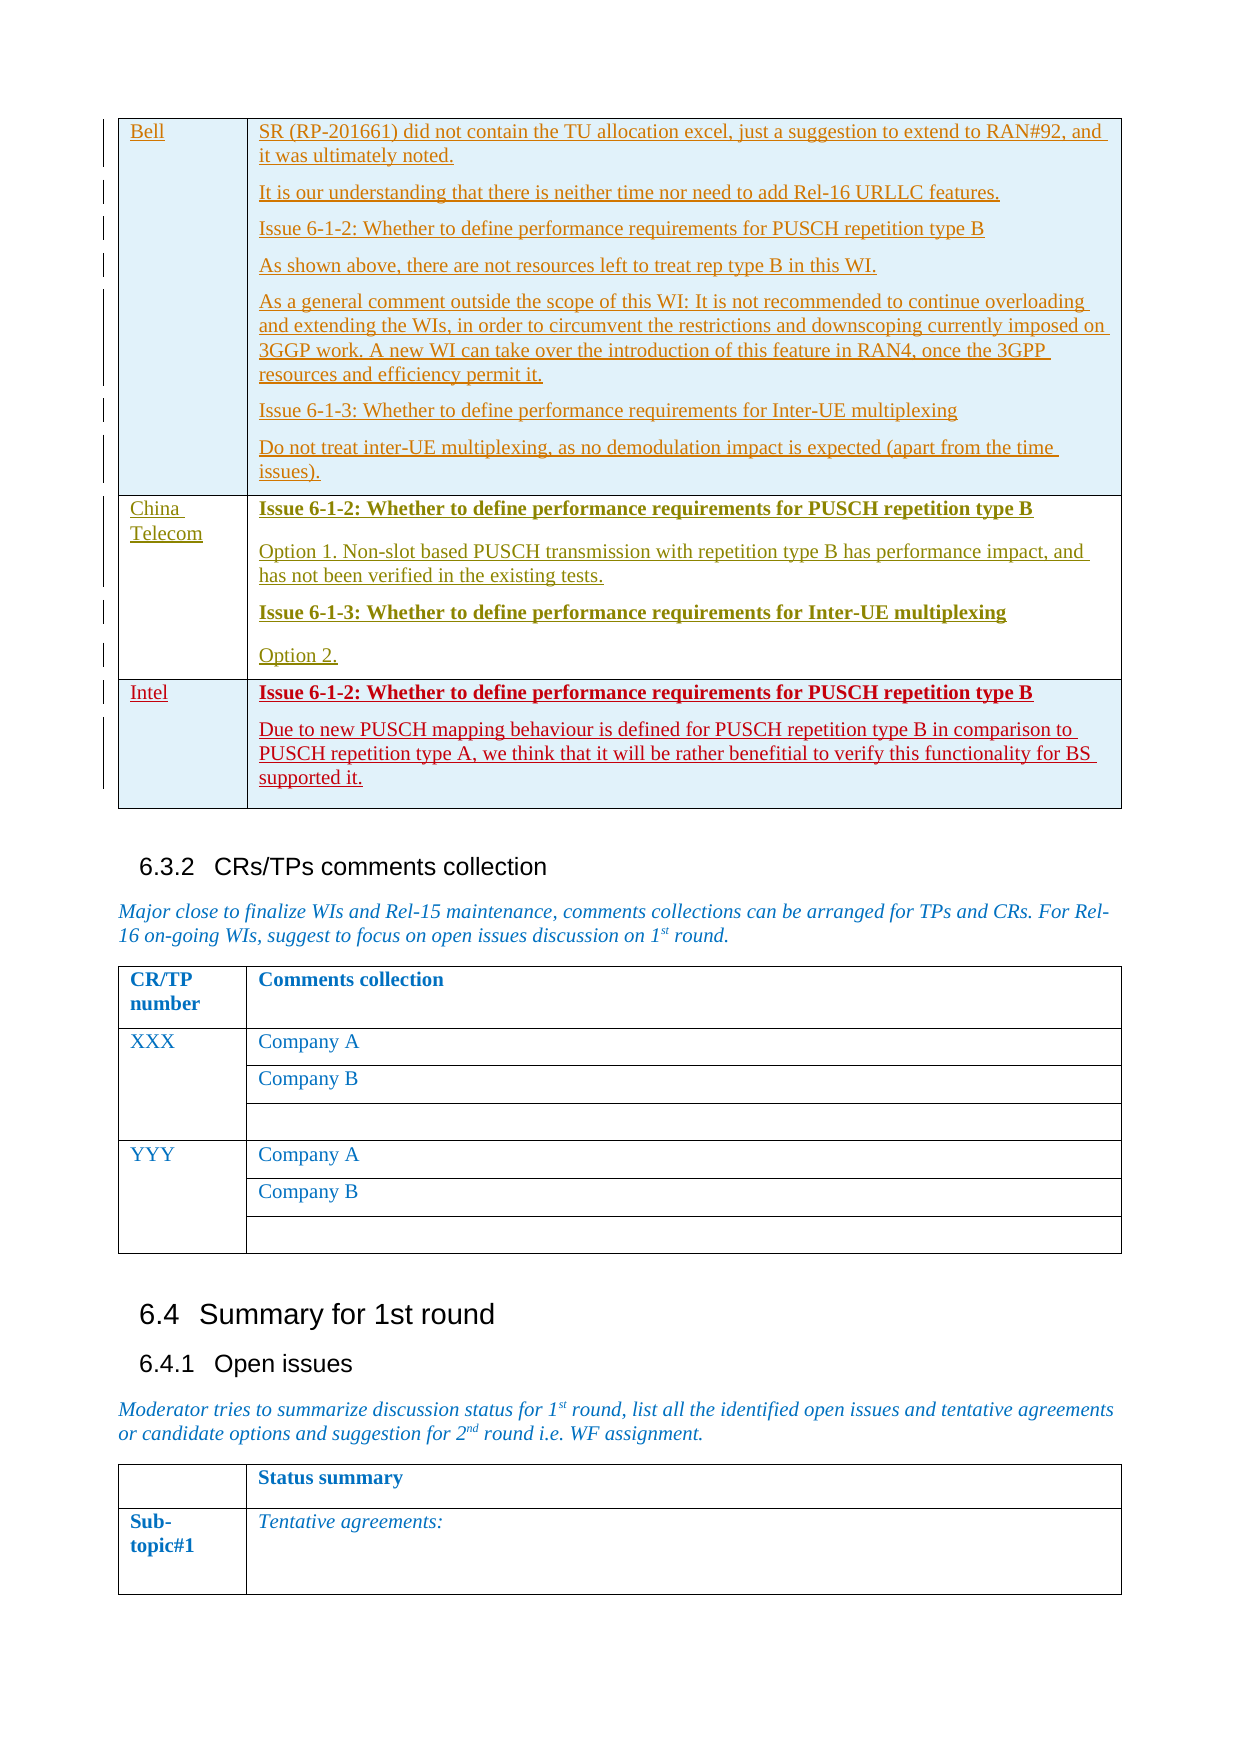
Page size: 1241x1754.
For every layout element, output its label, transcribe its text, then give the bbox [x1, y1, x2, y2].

table_header Comments collection [247, 967, 1121, 1028]
subtitle Summary for 1st round [139, 1297, 1101, 1331]
subtitle Open issues [139, 1349, 1101, 1378]
table_cell Company A [247, 1141, 1121, 1178]
table_header [119, 1465, 246, 1508]
table_cell Company B [247, 1066, 1121, 1103]
table_header CR/TP number [119, 967, 246, 1028]
table_cell YYY [119, 1141, 246, 1253]
text Major close to finalize WIs and Rel-15 maintenance, comments collections can be arranged for TPs and CRs. For Rel-16 on-going WIs, suggest to focus on open issues discussion on 1st round. [118, 899, 1122, 947]
table_cell [248, 496, 1121, 679]
table_cell Sub-topic#1 [119, 1509, 246, 1594]
table_cell [119, 496, 247, 679]
table_header Status summary [247, 1465, 1121, 1508]
table_cell [247, 1104, 1121, 1140]
table_cell [247, 1217, 1121, 1253]
text Moderator tries to summarize discussion status for 1st round, list all the identified open issues and tentative agreements or candidate options and suggestion for 2nd round i.e. WF assignment. [118, 1397, 1122, 1445]
table_cell Company B [247, 1179, 1121, 1216]
table_cell XXX [119, 1029, 246, 1140]
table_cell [247, 1509, 1121, 1594]
table_cell Company A [247, 1029, 1121, 1065]
subtitle CRs/TPs comments collection [139, 852, 1101, 880]
